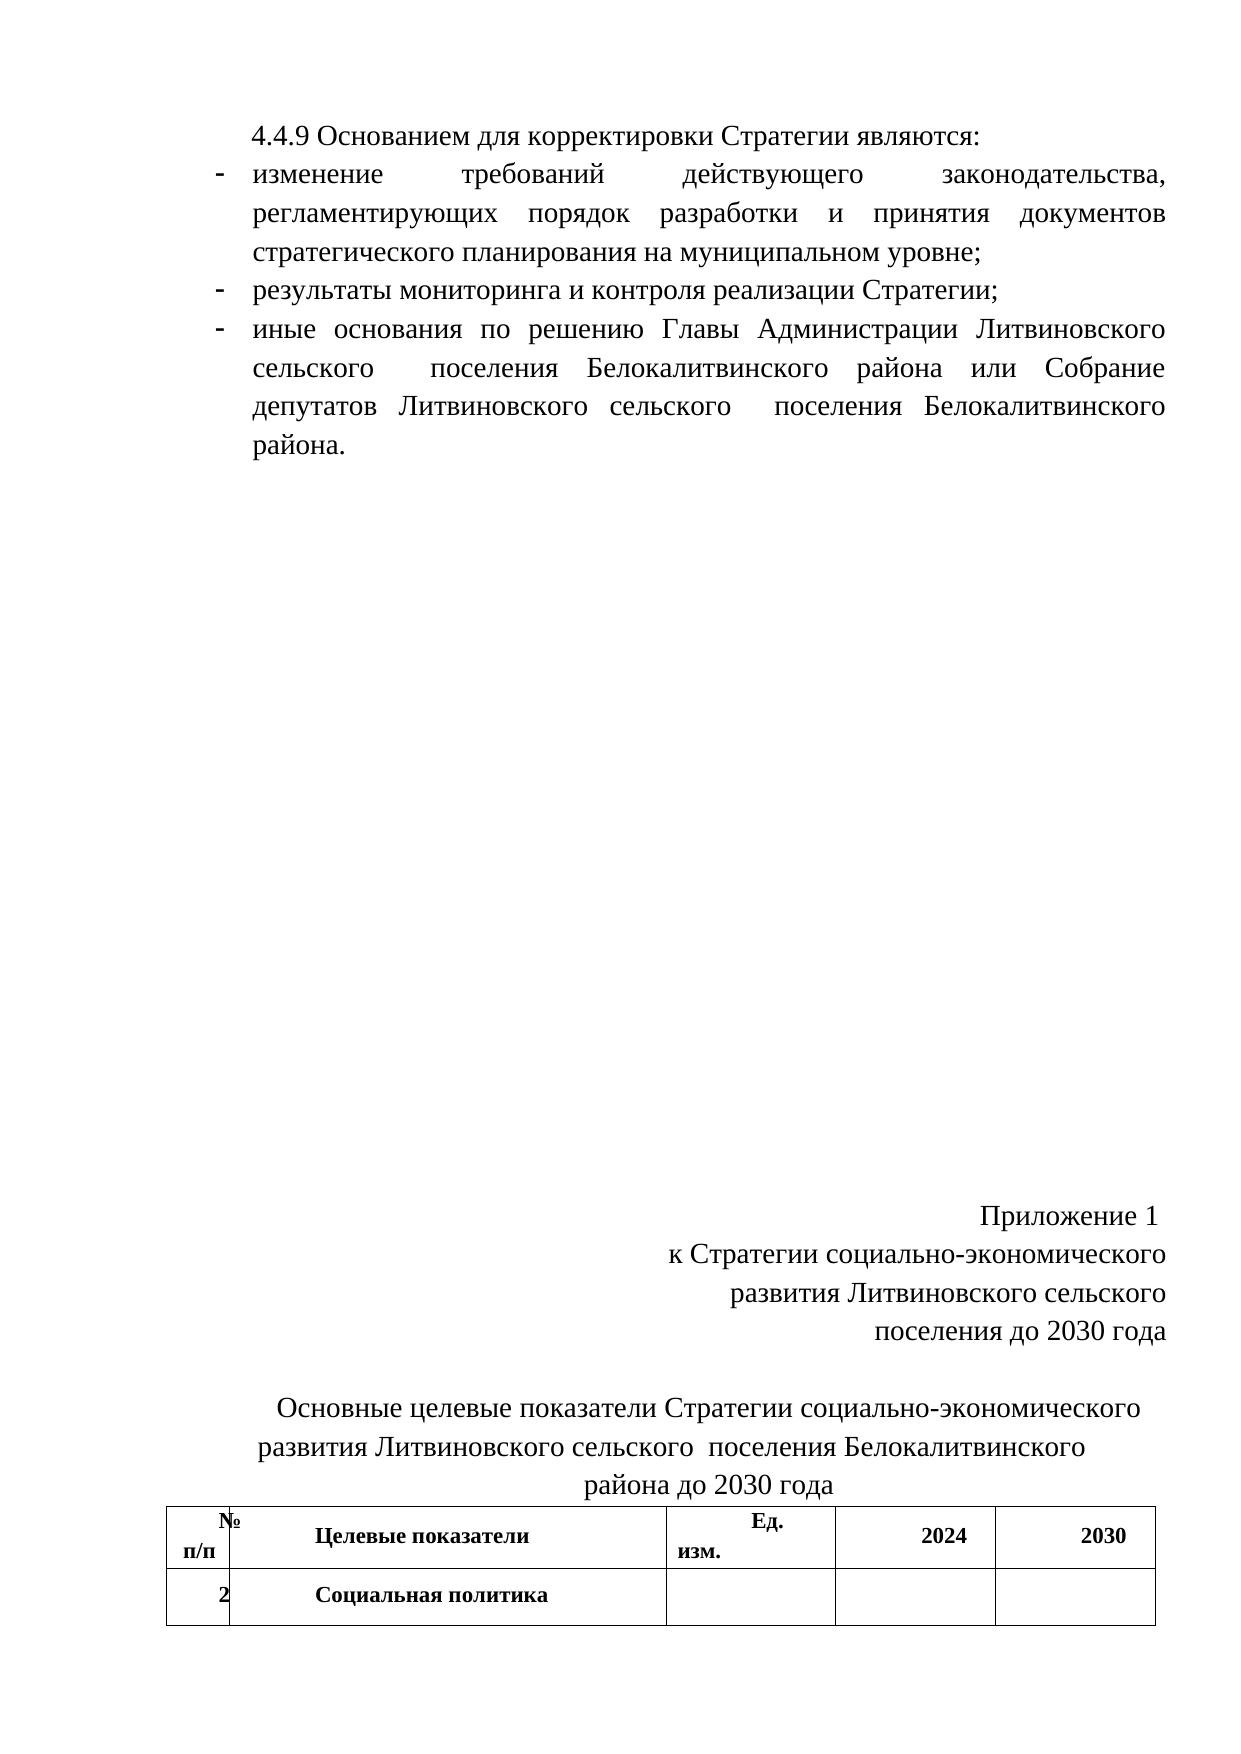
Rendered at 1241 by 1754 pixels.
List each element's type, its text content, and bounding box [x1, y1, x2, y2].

table_header 2030 [996, 1507, 1155, 1567]
list изменение требований действующего законодательства, регламентирующих порядок разработки и принятия документов стратегического планирования на муниципальном уровне; [215, 157, 1166, 267]
table_cell [836, 1569, 995, 1625]
list иные основания по решению Главы Администрации Литвиновского сельского поселения Белокалитвинского района или Собрание депутатов Литвиновского сельского поселения Белокалитвинского района. [215, 311, 1166, 460]
text развития Литвиновского сельского [177, 1275, 1166, 1308]
table_cell Социальная политика [230, 1569, 666, 1625]
table_cell [996, 1569, 1155, 1625]
text поселения до 2030 года [177, 1313, 1166, 1347]
table_header Целевые показатели [230, 1507, 666, 1567]
table_cell 2 [167, 1569, 229, 1625]
table_header Ед. изм. [667, 1507, 835, 1567]
table_header № п/п [167, 1507, 229, 1567]
text 4.4.9 Основанием для корректировки Стратегии являются: [177, 118, 1166, 152]
table_cell [667, 1569, 835, 1625]
table_header 2024 [836, 1507, 995, 1567]
text Приложение 1 к Стратегии социально-экономического [177, 1198, 1166, 1270]
text района до 2030 года [177, 1467, 1166, 1501]
list результаты мониторинга и контроля реализации Стратегии; [215, 272, 1166, 306]
text Основные целевые показатели Стратегии социально-экономического развития Литвиновского сельского поселения Белокалитвинского [177, 1390, 1166, 1462]
